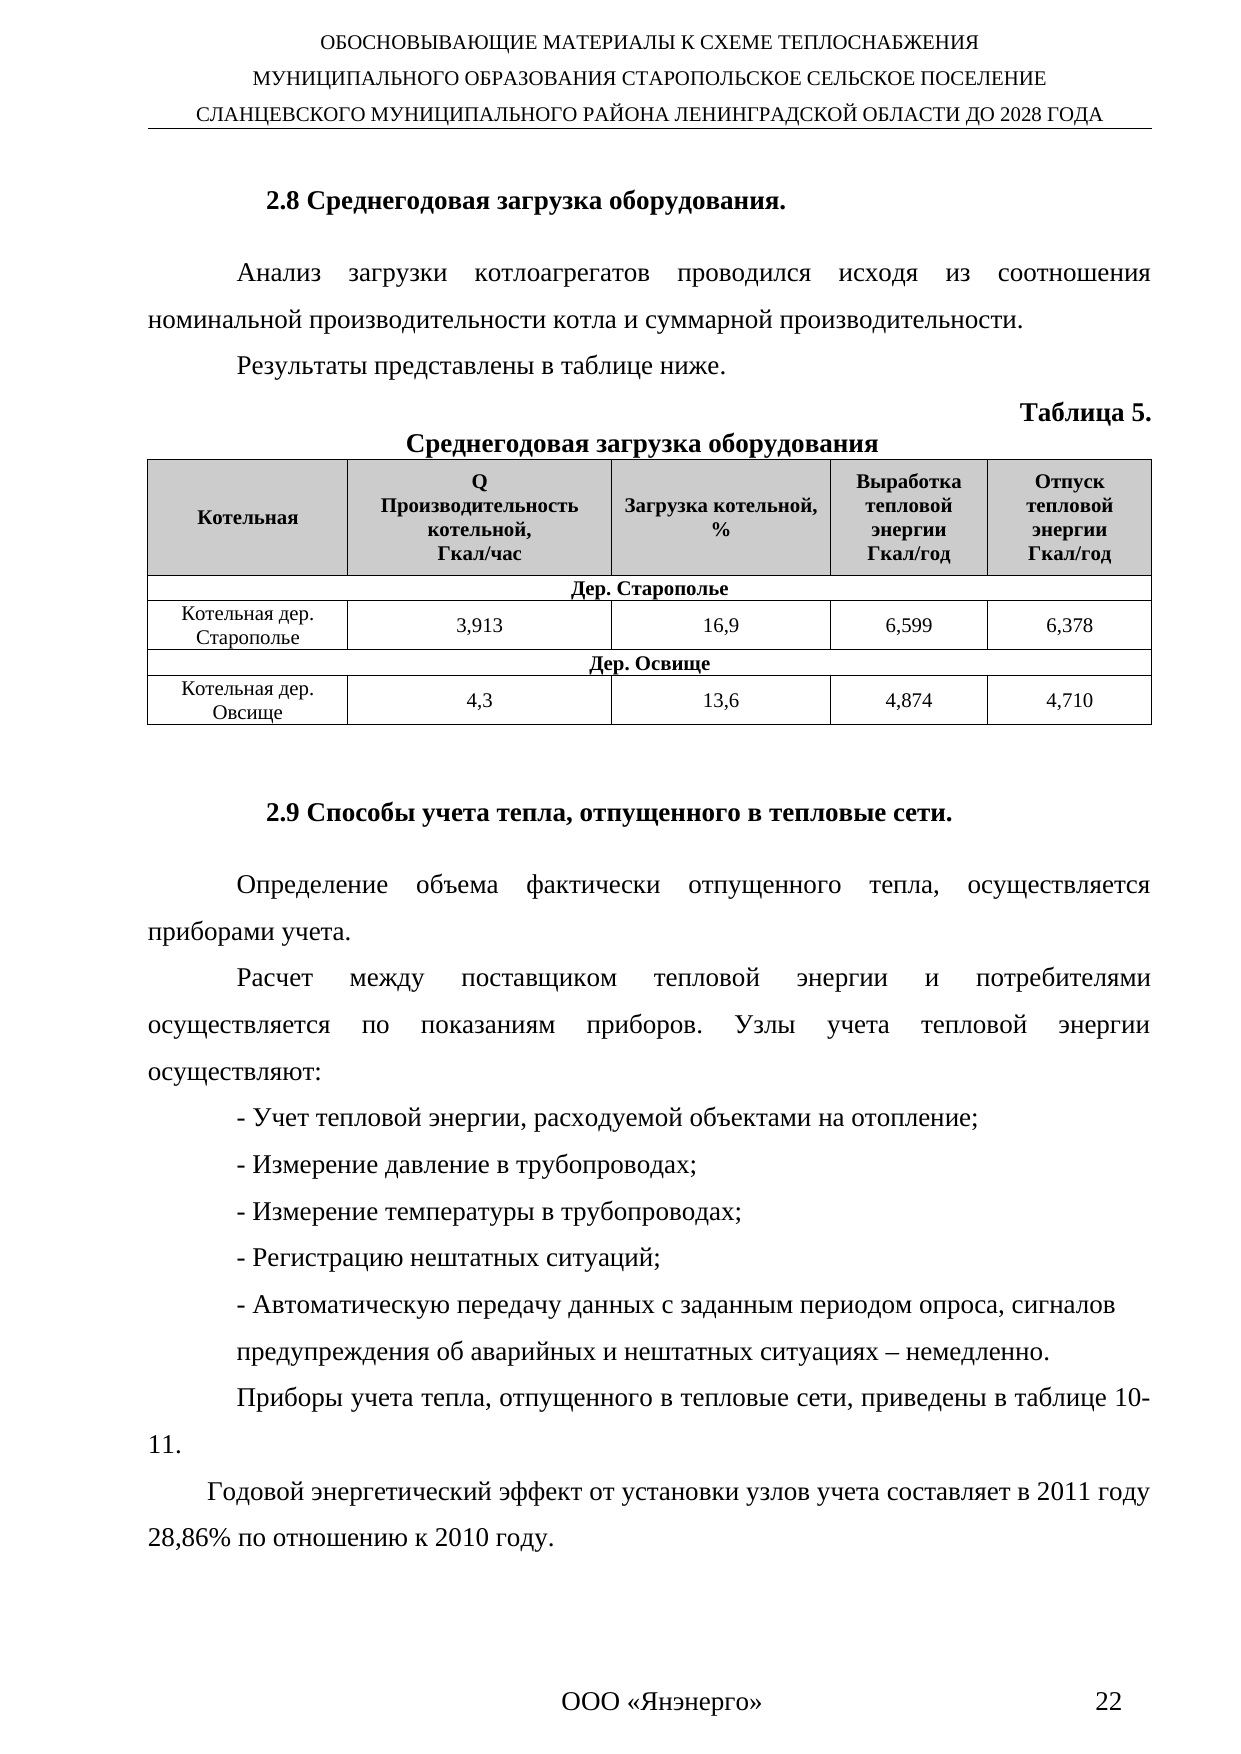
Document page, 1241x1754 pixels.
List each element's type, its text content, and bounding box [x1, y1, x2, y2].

table_cell Котельная дер. Овсище [148, 676, 347, 724]
table_cell 3,913 [348, 601, 611, 649]
table_header Выработка тепловой энергии Гкал/год [831, 460, 987, 575]
text - Регистрацию нештатных ситуаций; [148, 1241, 1152, 1272]
text Среднегодовая загрузка оборудования [133, 427, 1152, 458]
text - Измерение температуры в трубопроводах; [148, 1195, 1152, 1226]
table_cell 4,874 [831, 676, 987, 724]
table_cell Котельная дер. Старополье [148, 601, 347, 649]
text предупреждения об аварийных и нештатных ситуациях – немедленно. [148, 1335, 1152, 1366]
text - Учет тепловой энергии, расходуемой объектами на отопление; [148, 1101, 1152, 1132]
subtitle 2.9 Способы учета тепла, отпущенного в тепловые сети. [266, 796, 1152, 827]
table_cell 13,6 [612, 676, 830, 724]
table_header Загрузка котельной, % [612, 460, 830, 575]
table_cell 6,378 [988, 601, 1151, 649]
table_cell 16,9 [612, 601, 830, 649]
table_header Отпуск тепловой энергии Гкал/год [988, 460, 1151, 575]
table_cell Дер. Освище [148, 650, 1151, 674]
text - Автоматическую передачу данных с заданным периодом опроса, сигналов [148, 1288, 1152, 1319]
table_header Q Производительность котельной, Гкал/час [348, 460, 611, 575]
text Результаты представлены в таблице ниже. [148, 349, 1152, 381]
text Таблица 5. [148, 396, 1152, 427]
text Годовой энергетический эффект от установки узлов учета составляет в 2011 году 28,86% по отношению к 2010 году. [148, 1475, 1152, 1552]
text Определение объема фактически отпущенного тепла, осуществляется приборами учета. [148, 868, 1152, 946]
text - Измерение давление в трубопроводах; [148, 1148, 1152, 1179]
table_cell Дер. Старополье [148, 576, 1151, 600]
table_header Котельная [148, 460, 347, 575]
table_cell 6,599 [831, 601, 987, 649]
text Расчет между поставщиком тепловой энергии и потребителями осуществляется по показаниям приборов. Узлы учета тепловой энергии осуществляют: [148, 961, 1152, 1086]
table_cell 4,3 [348, 676, 611, 724]
text Приборы учета тепла, отпущенного в тепловые сети, приведены в таблице 10-11. [148, 1381, 1152, 1459]
subtitle 2.8 Среднегодовая загрузка оборудования. [266, 184, 1152, 216]
table_cell 4,710 [988, 676, 1151, 724]
text Анализ загрузки котлоагрегатов проводился исходя из соотношения номинальной производительности котла и суммарной производительности. [148, 256, 1152, 334]
